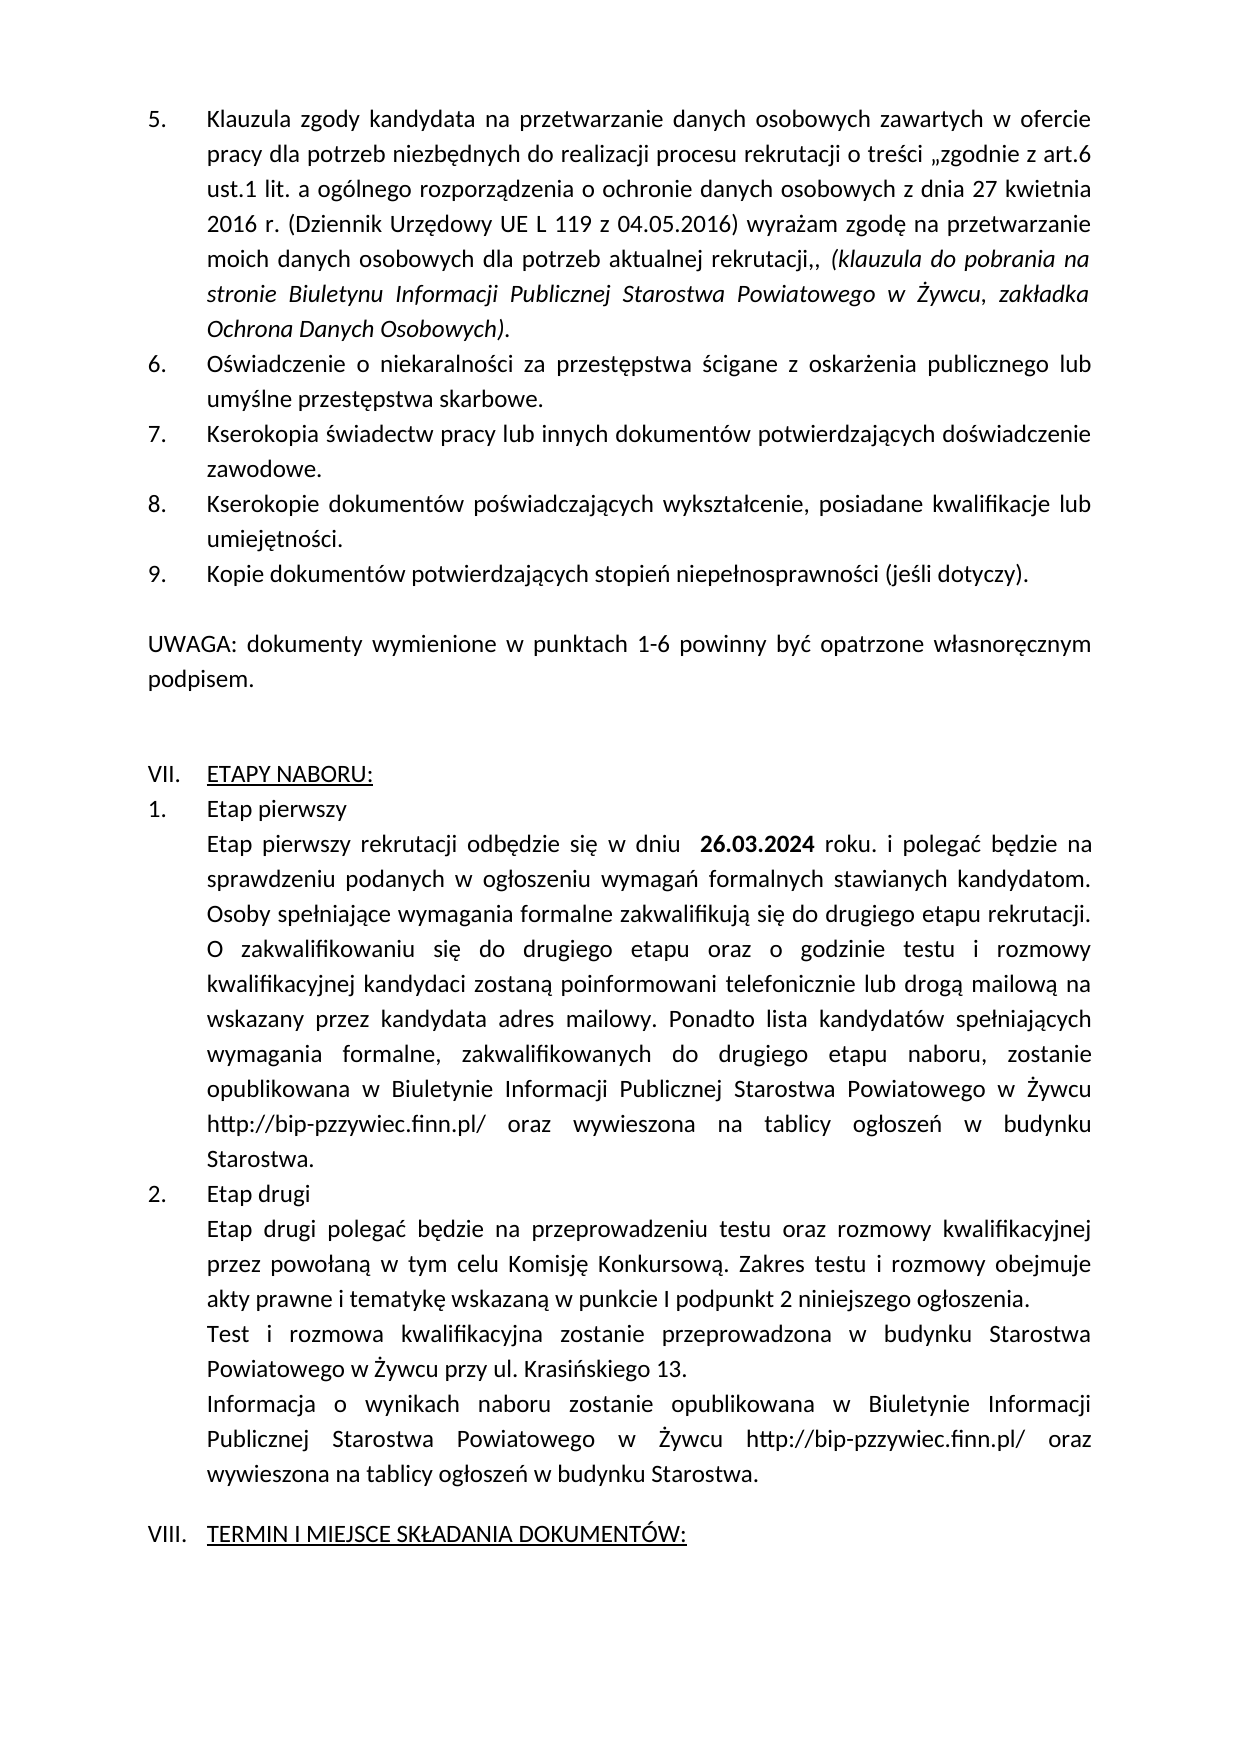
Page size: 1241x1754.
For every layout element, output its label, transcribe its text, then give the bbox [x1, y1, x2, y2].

list ETAPY NABORU: [148, 758, 1093, 789]
list Oświadczenie o niekaralności za przestępstwa ścigane z oskarżenia publicznego lub umyślne przestępstwa skarbowe. [148, 348, 1093, 414]
list Kserokopia świadectw pracy lub innych dokumentów potwierdzających doświadczenie zawodowe. [148, 418, 1093, 484]
text Etap pierwszy rekrutacji odbędzie się w dniu 26.03.2024 roku. i polegać będzie na sprawdzeniu podanych w ogłoszeniu wymagań formalnych stawianych kandydatom. Osoby spełniające wymagania formalne zakwalifikują się do drugiego etapu rekrutacji. O zakwalifikowaniu się do drugiego etapu oraz o godzinie testu i rozmowy kwalifikacyjnej kandydaci zostaną poinformowani telefonicznie lub drogą mailową na wskazany przez kandydata adres mailowy. Ponadto lista kandydatów spełniających wymagania formalne, zakwalifikowanych do drugiego etapu naboru, zostanie opublikowana w Biuletynie Informacji Publicznej Starostwa Powiatowego w Żywcu http://bip-pzzywiec.finn.pl/ oraz wywieszona na tablicy ogłoszeń w budynku Starostwa. [207, 828, 1093, 1174]
list Etap pierwszy [148, 793, 1093, 824]
text UWAGA: dokumenty wymienione w punktach 1-6 powinny być opatrzone własnoręcznym podpisem. [148, 628, 1093, 694]
list Klauzula zgody kandydata na przetwarzanie danych osobowych zawartych w ofercie pracy dla potrzeb niezbędnych do realizacji procesu rekrutacji o treści „zgodnie z art.6 ust.1 lit. a ogólnego rozporządzenia o ochronie danych osobowych z dnia 27 kwietnia 2016 r. (Dziennik Urzędowy UE L 119 z 04.05.2016) wyrażam zgodę na przetwarzanie moich danych osobowych dla potrzeb aktualnej rekrutacji,, (klauzula do pobrania na stronie Biuletynu Informacji Publicznej Starostwa Powiatowego w Żywcu, zakładka Ochrona Danych Osobowych). [148, 103, 1093, 344]
text Informacja o wynikach naboru zostanie opublikowana w Biuletynie Informacji Publicznej Starostwa Powiatowego w Żywcu http://bip-pzzywiec.finn.pl/ oraz wywieszona na tablicy ogłoszeń w budynku Starostwa. [207, 1388, 1093, 1489]
list Etap drugi [148, 1178, 1093, 1209]
list TERMIN I MIEJSCE SKŁADANIA DOKUMENTÓW: [148, 1518, 1093, 1549]
list Kserokopie dokumentów poświadczających wykształcenie, posiadane kwalifikacje lub umiejętności. [148, 488, 1093, 554]
text Test i rozmowa kwalifikacyjna zostanie przeprowadzona w budynku Starostwa Powiatowego w Żywcu przy ul. Krasińskiego 13. [207, 1318, 1093, 1384]
text Etap drugi polegać będzie na przeprowadzeniu testu oraz rozmowy kwalifikacyjnej przez powołaną w tym celu Komisję Konkursową. Zakres testu i rozmowy obejmuje akty prawne i tematykę wskazaną w punkcie I podpunkt 2 niniejszego ogłoszenia. [207, 1213, 1093, 1314]
list Kopie dokumentów potwierdzających stopień niepełnosprawności (jeśli dotyczy). [148, 558, 1093, 589]
